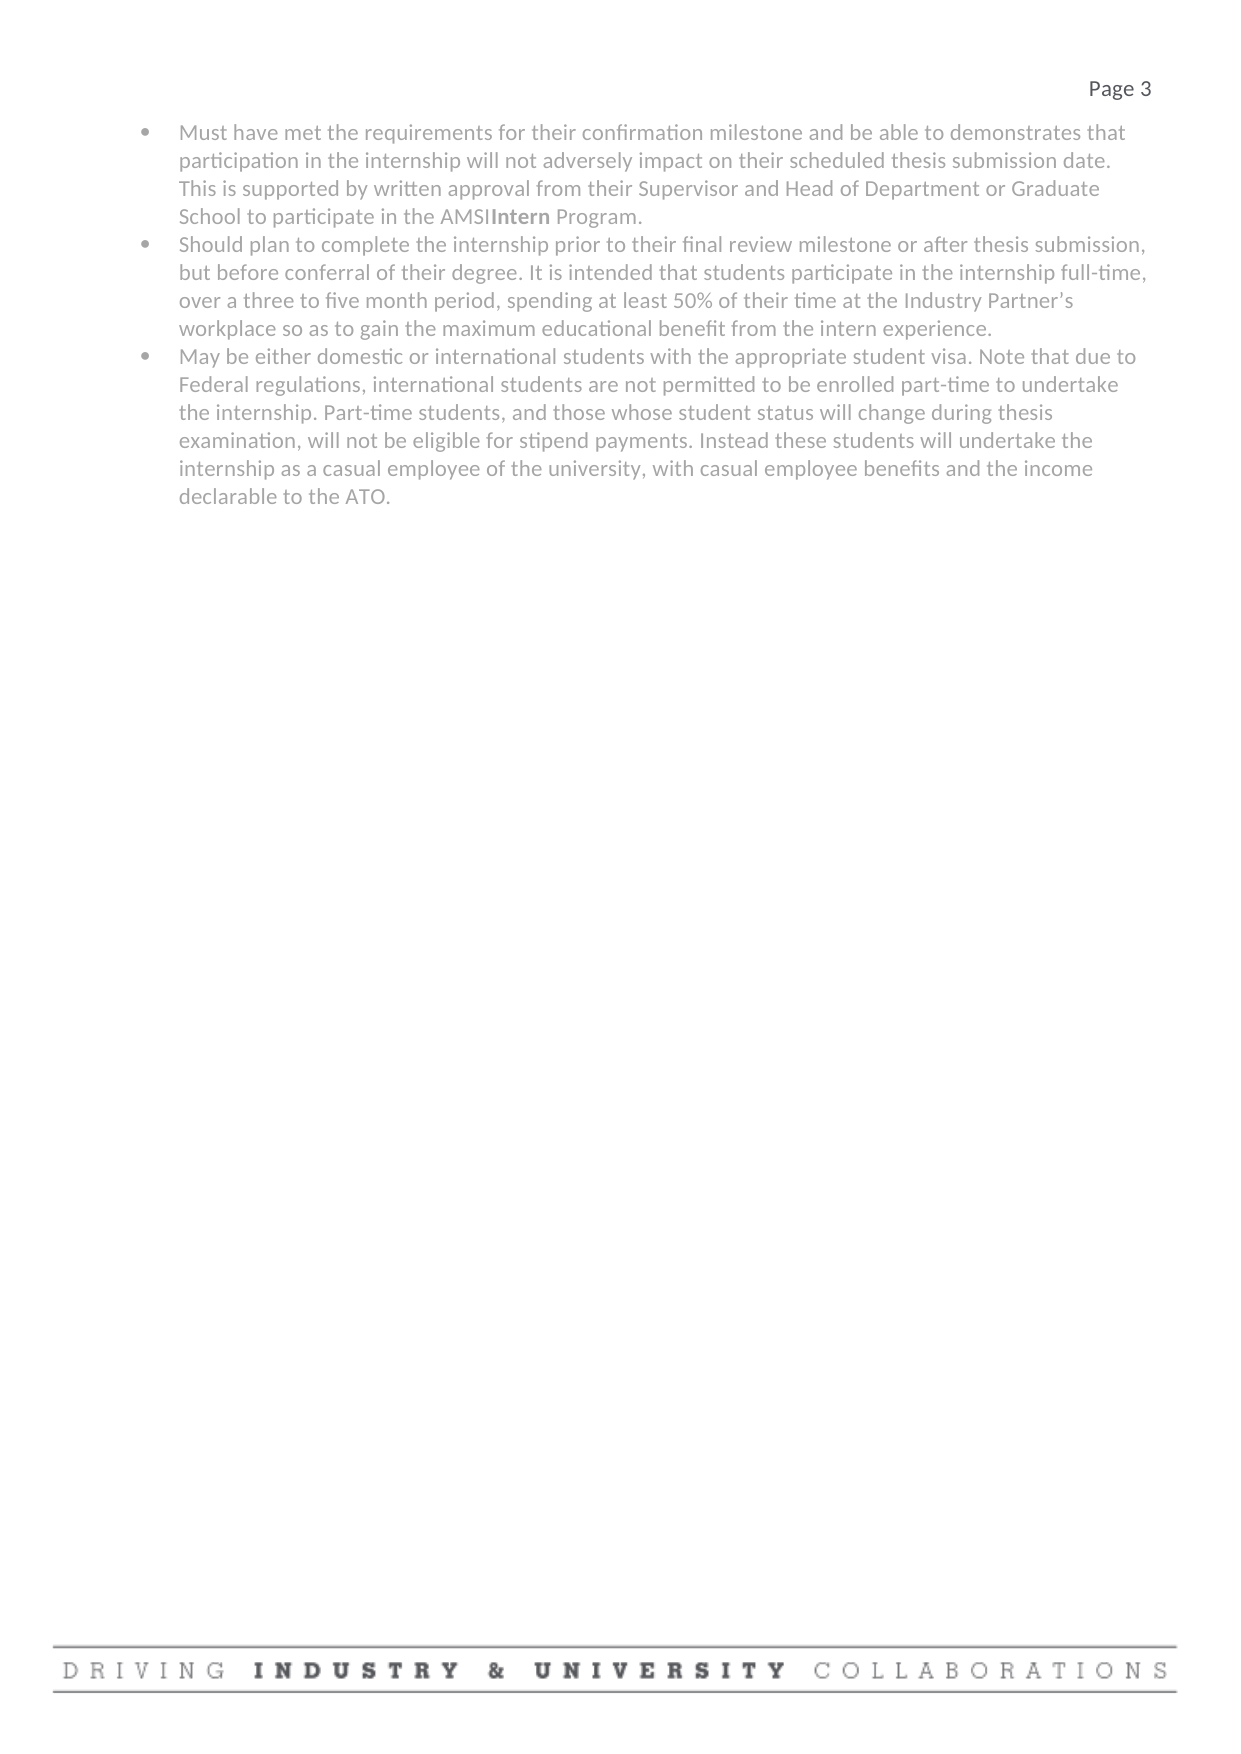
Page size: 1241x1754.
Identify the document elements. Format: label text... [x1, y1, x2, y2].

list May be either domestic or international students with the appropriate student visa. Note that due to Federal regulations, international students are not permitted to be enrolled part-time to undertake the internship. Part-time students, and those whose student status will change during thesis examination, will not be eligible for stipend payments. Instead these students will undertake the internship as a casual employee of the university, with casual employee benefits and the income declarable to the ATO. [141, 342, 1152, 510]
list Must have met the requirements for their confirmation milestone and be able to demonstrates that participation in the internship will not adversely impact on their scheduled thesis submission date. This is supported by written approval from their Supervisor and Head of Department or Graduate School to participate in the AMSIIntern Program. [141, 118, 1152, 230]
list Should plan to complete the internship prior to their final review milestone or after thesis submission, but before conferral of their degree. It is intended that students participate in the internship full-time, over a three to five month period, spending at least 50% of their time at the Industry Partner’s workplace so as to gain the maximum educational benefit from the intern experience. [141, 230, 1152, 342]
